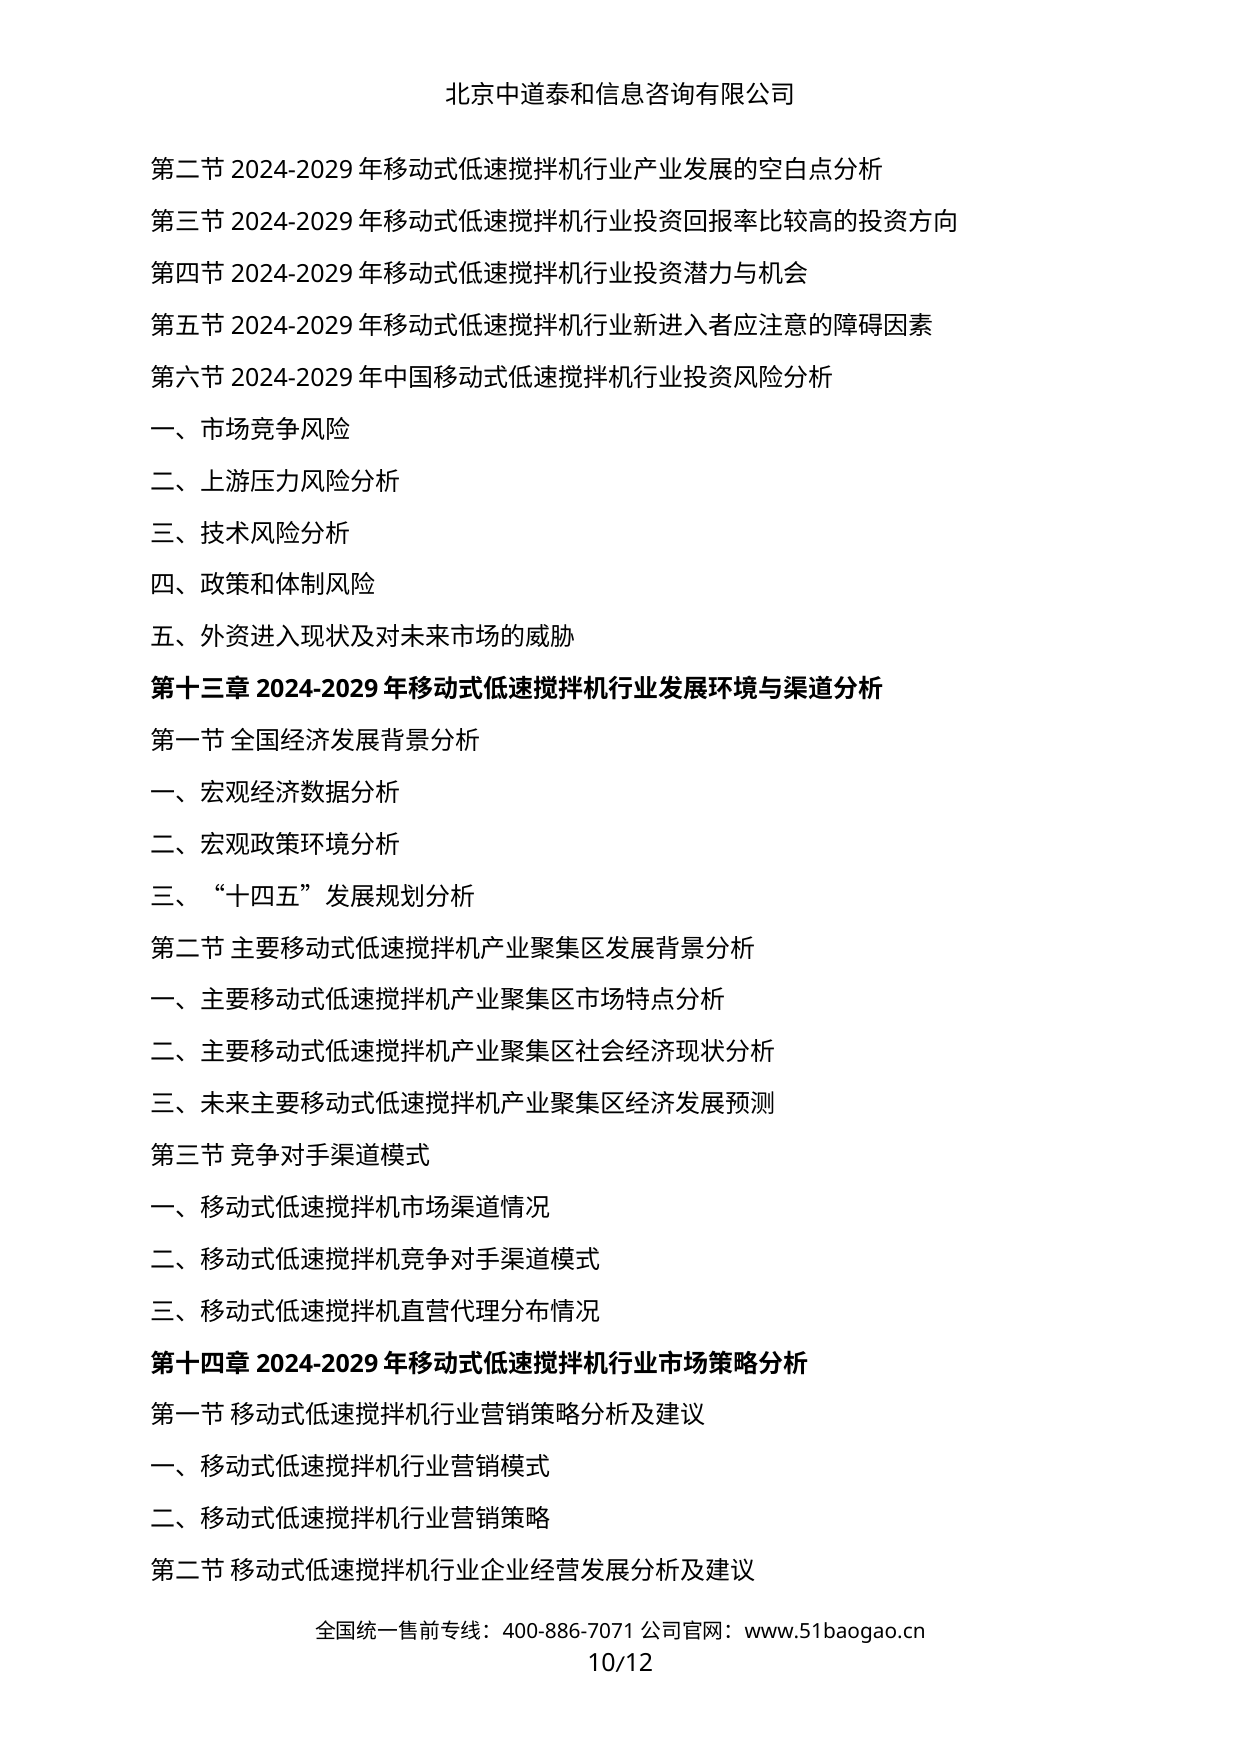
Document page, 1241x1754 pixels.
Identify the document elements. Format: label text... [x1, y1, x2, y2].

text 第一节 移动式低速搅拌机行业营销策略分析及建议 [150, 1395, 1090, 1431]
text 第二节 主要移动式低速搅拌机产业聚集区发展背景分析 [150, 928, 1090, 964]
text 一、移动式低速搅拌机行业营销模式 [150, 1447, 1090, 1483]
text 三、移动式低速搅拌机直营代理分布情况 [150, 1291, 1090, 1327]
text 五、外资进入现状及对未来市场的威胁 [150, 617, 1090, 653]
text 一、宏观经济数据分析 [150, 772, 1090, 809]
text 第五节 2024-2029年移动式低速搅拌机行业新进入者应注意的障碍因素 [150, 306, 1090, 342]
text 三、“十四五”发展规划分析 [150, 876, 1090, 912]
text 三、未来主要移动式低速搅拌机产业聚集区经济发展预测 [150, 1084, 1090, 1120]
text 第二节 移动式低速搅拌机行业企业经营发展分析及建议 [150, 1551, 1090, 1587]
text 一、主要移动式低速搅拌机产业聚集区市场特点分析 [150, 980, 1090, 1016]
text 二、移动式低速搅拌机行业营销策略 [150, 1499, 1090, 1535]
text 一、移动式低速搅拌机市场渠道情况 [150, 1187, 1090, 1224]
text 第三节 竞争对手渠道模式 [150, 1136, 1090, 1172]
text 四、政策和体制风险 [150, 565, 1090, 601]
text 第十四章 2024-2029年移动式低速搅拌机行业市场策略分析 [150, 1343, 1090, 1379]
text 第十三章 2024-2029年移动式低速搅拌机行业发展环境与渠道分析 [150, 669, 1090, 705]
text 第四节 2024-2029年移动式低速搅拌机行业投资潜力与机会 [150, 254, 1090, 290]
text 三、技术风险分析 [150, 513, 1090, 549]
text 第三节 2024-2029年移动式低速搅拌机行业投资回报率比较高的投资方向 [150, 202, 1090, 238]
text 一、市场竞争风险 [150, 409, 1090, 446]
text 二、主要移动式低速搅拌机产业聚集区社会经济现状分析 [150, 1032, 1090, 1068]
text 第二节 2024-2029年移动式低速搅拌机行业产业发展的空白点分析 [150, 150, 1090, 186]
text 第六节 2024-2029年中国移动式低速搅拌机行业投资风险分析 [150, 357, 1090, 394]
text 二、宏观政策环境分析 [150, 824, 1090, 861]
text 二、移动式低速搅拌机竞争对手渠道模式 [150, 1239, 1090, 1276]
text 二、上游压力风险分析 [150, 461, 1090, 497]
text 第一节 全国经济发展背景分析 [150, 721, 1090, 757]
